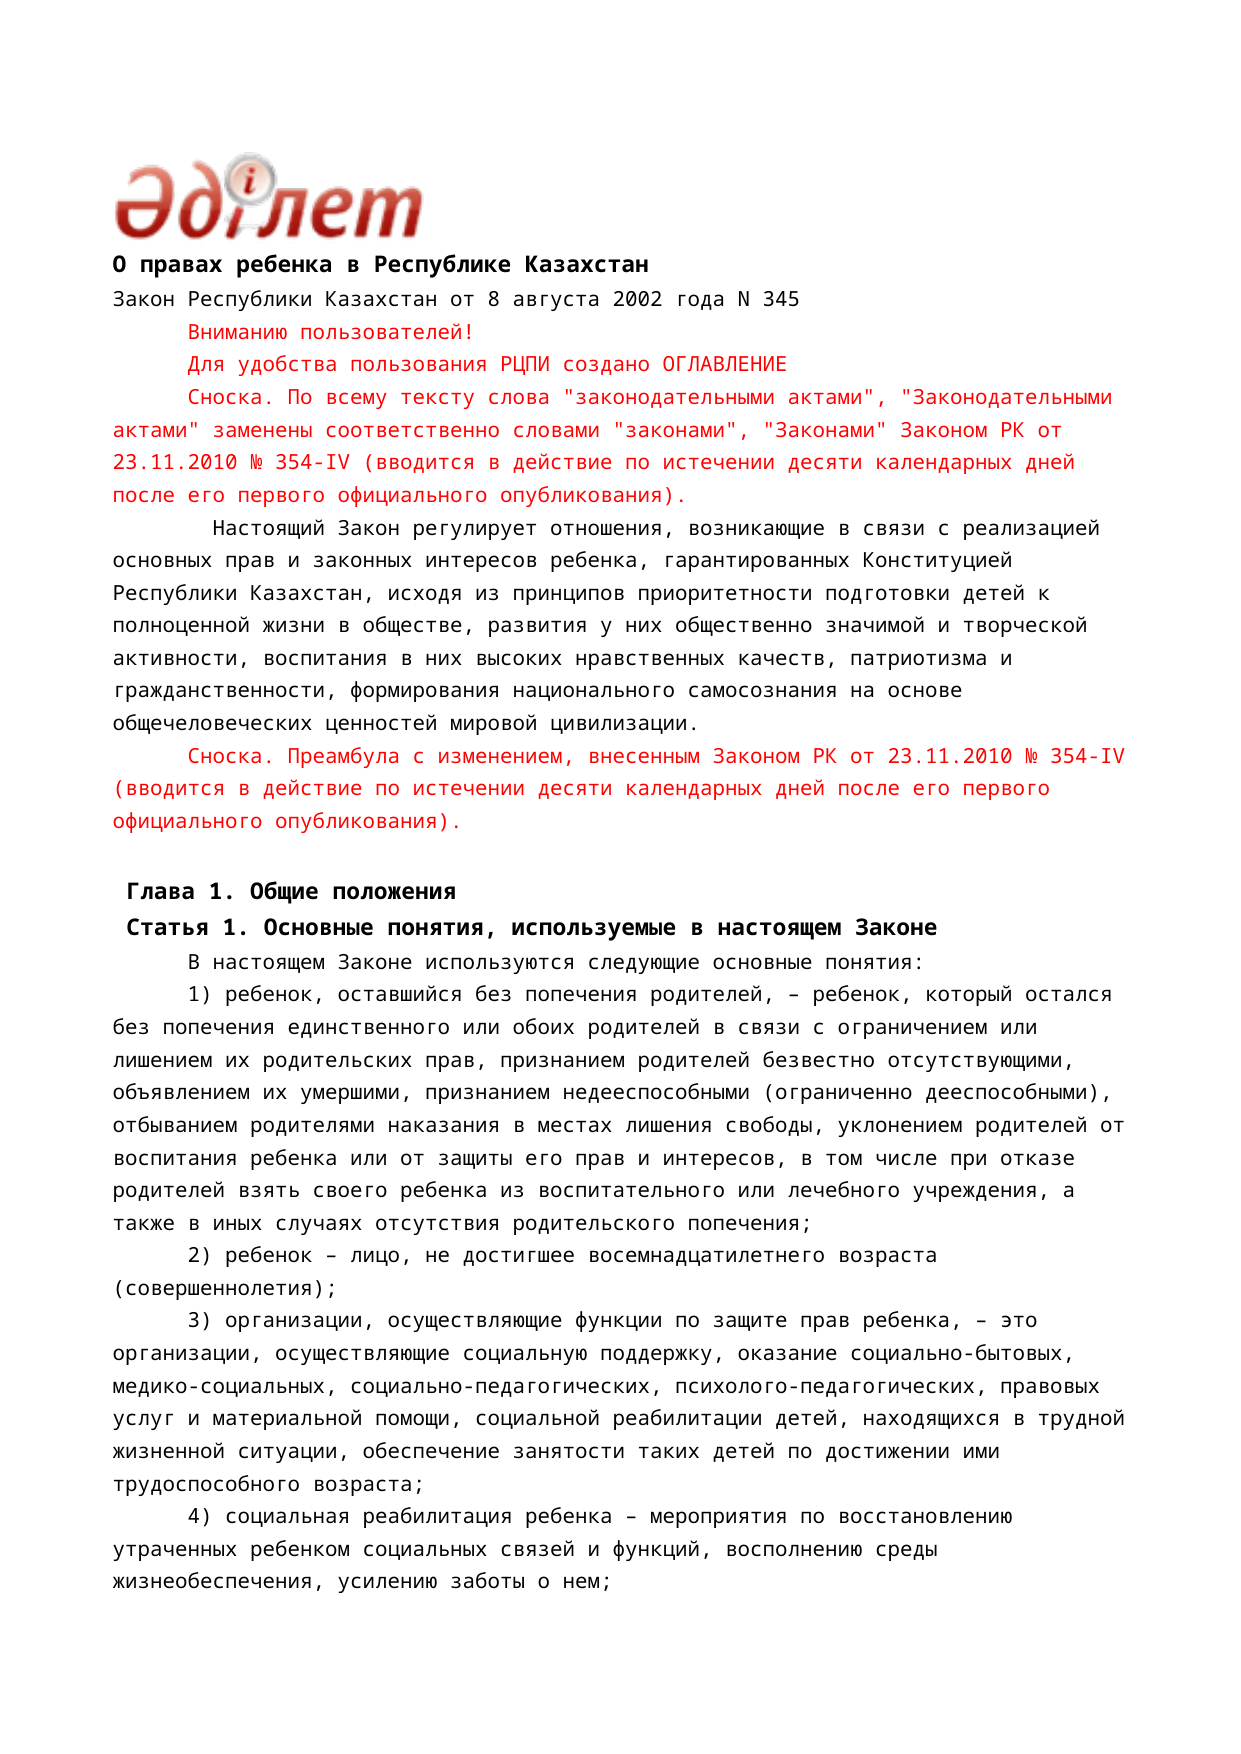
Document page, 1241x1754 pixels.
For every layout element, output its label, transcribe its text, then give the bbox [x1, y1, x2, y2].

text О правах ребенка в Республике Казахстан [112, 248, 1128, 280]
text Глава 1. Общие положения [112, 875, 1128, 906]
text Сноска. Преамбула с изменением, внесенным Законом РК от 23.11.2010 № 354-IV (вводится в действие по истечении десяти календарных дней после его первого официального опубликования). [112, 741, 1128, 870]
text 2) ребенок – лицо, не достигшее восемнадцатилетнего возраста (совершеннолетия); [112, 1240, 1128, 1301]
text Настоящий Закон регулирует отношения, возникающие в связи с реализацией основных прав и законных интересов ребенка, гарантированных Конституцией Республики Казахстан, исходя из принципов приоритетности подготовки детей к полноценной жизни в обществе, развития у них общественно значимой и творческой активности, воспитания в них высоких нравственных качеств, патриотизма и гражданственности, формирования национального самосознания на основе общечеловеческих ценностей мировой цивилизации. [112, 513, 1128, 737]
text 4) социальная реабилитация ребенка – мероприятия по восстановлению утраченных ребенком социальных связей и функций, восполнению среды жизнеобеспечения, усилению заботы о нем; [112, 1501, 1128, 1595]
text 3) организации, осуществляющие функции по защите прав ребенка, – это организации, осуществляющие социальную поддержку, оказание социально-бытовых, медико-социальных, социально-педагогических, психолого-педагогических, правовых услуг и материальной помощи, социальной реабилитации детей, находящихся в трудной жизненной ситуации, обеспечение занятости таких детей по достижении ими трудоспособного возраста; [112, 1306, 1128, 1497]
text Вниманию пользователей! Для удобства пользования РЦПИ создано ОГЛАВЛЕНИЕ Сноска. По всему тексту слова "законодательными актами", "Законодательными актами" заменены соответственно словами "законами", "Законами" Законом РК от 23.11.2010 № 354-IV (вводится в действие по истечении десяти календарных дней после его первого официального опубликования). [112, 317, 1128, 508]
picture [112, 150, 426, 244]
text Статья 1. Основные понятия, используемые в настоящем Законе [112, 911, 1128, 942]
text В настоящем Законе используются следующие основные понятия: [112, 947, 1128, 975]
text Закон Республики Казахстан от 8 августа 2002 года N 345 [112, 284, 1128, 313]
text 1) ребенок, оставшийся без попечения родителей, – ребенок, который остался без попечения единственного или обоих родителей в связи с ограничением или лишением их родительских прав, признанием родителей безвестно отсутствующими, объявлением их умершими, признанием недееспособными (ограниченно дееспособными), отбыванием родителями наказания в местах лишения свободы, уклонением родителей от воспитания ребенка или от защиты его прав и интересов, в том числе при отказе родителей взять своего ребенка из воспитательного или лечебного учреждения, а также в иных случаях отсутствия родительского попечения; [112, 979, 1128, 1236]
